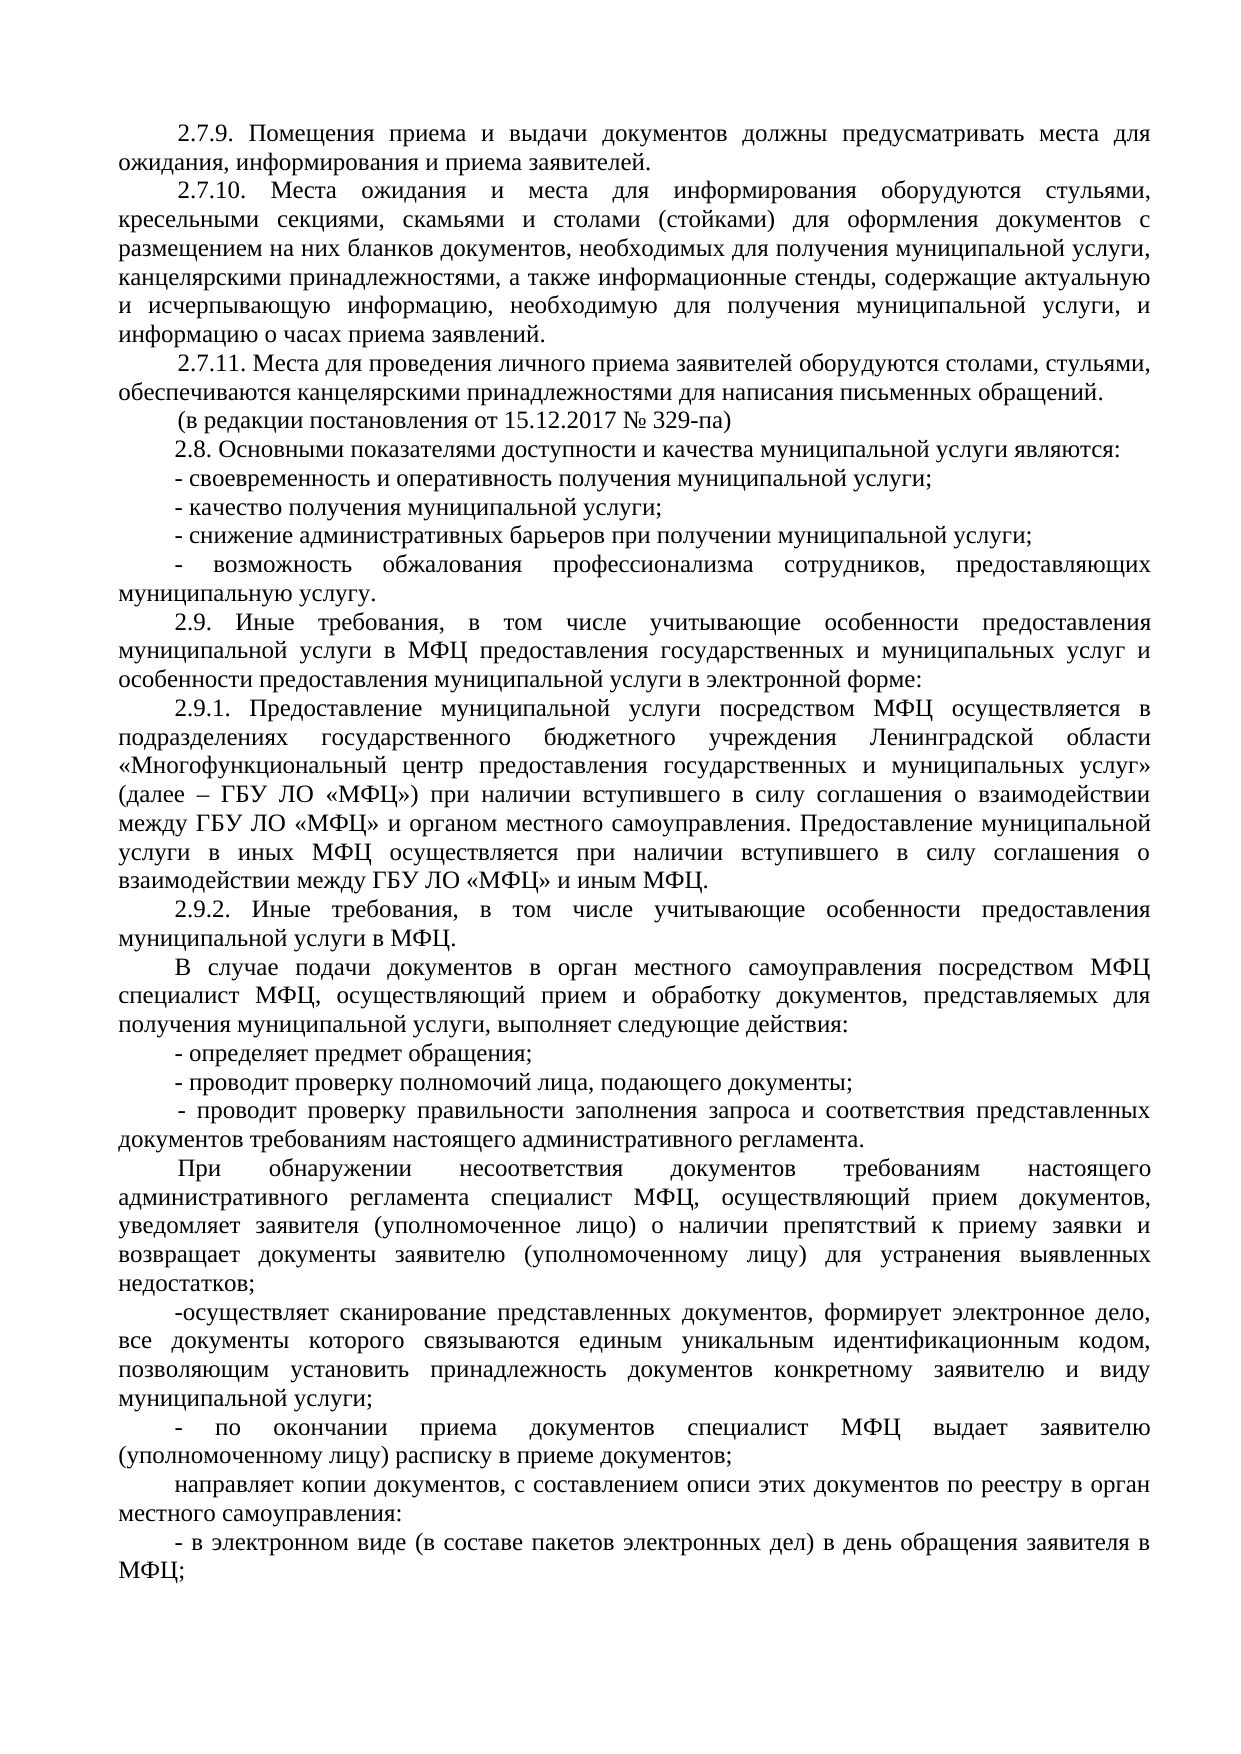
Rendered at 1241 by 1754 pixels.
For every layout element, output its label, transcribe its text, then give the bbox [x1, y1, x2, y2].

text - снижение административных барьеров при получении муниципальной услуги; [118, 521, 1152, 549]
text 2.7.11. Места для проведения личного приема заявителей оборудуются столами, стульями, обеспечиваются канцелярскими принадлежностями для написания письменных обращений. [118, 348, 1152, 406]
text - качество получения муниципальной услуги; [118, 492, 1152, 521]
text -осуществляет сканирование представленных документов, формирует электронное дело, все документы которого связываются единым уникальным идентификационным кодом, позволяющим установить принадлежность документов конкретному заявителю и виду муниципальной услуги; [118, 1297, 1152, 1412]
text (в редакции постановления от 15.12.2017 № 329-па) [118, 406, 1152, 434]
text - по окончании приема документов специалист МФЦ выдает заявителю (уполномоченному лицу) расписку в приеме документов; [118, 1412, 1152, 1469]
text При обнаружении несоответствия документов требованиям настоящего административного регламента специалист МФЦ, осуществляющий прием документов, уведомляет заявителя (уполномоченное лицо) о наличии препятствий к приему заявки и возвращает документы заявителю (уполномоченному лицу) для устранения выявленных недостатков; [118, 1153, 1152, 1297]
text 2.9.1. Предоставление муниципальной услуги посредством МФЦ осуществляется в подразделениях государственного бюджетного учреждения Ленинградской области «Многофункциональный центр предоставления государственных и муниципальных услуг» (далее – ГБУ ЛО «МФЦ») при наличии вступившего в силу соглашения о взаимодействии между ГБУ ЛО «МФЦ» и органом местного самоуправления. Предоставление муниципальной услуги в иных МФЦ осуществляется при наличии вступившего в силу соглашения о взаимодействии между ГБУ ЛО «МФЦ» и иным МФЦ. [118, 693, 1152, 894]
text 2.9.2. Иные требования, в том числе учитывающие особенности предоставления муниципальной услуги в МФЦ. [118, 894, 1152, 952]
text 2.7.9. Помещения приема и выдачи документов должны предусматривать места для ожидания, информирования и приема заявителей. [118, 118, 1152, 176]
text 2.8. Основными показателями доступности и качества муниципальной услуги являются: [118, 434, 1152, 463]
text - возможность обжалования профессионализма сотрудников, предоставляющих муниципальную услугу. [118, 549, 1152, 607]
text В случае подачи документов в орган местного самоуправления посредством МФЦ специалист МФЦ, осуществляющий прием и обработку документов, представляемых для получения муниципальной услуги, выполняет следующие действия: [118, 952, 1152, 1038]
text - проводит проверку полномочий лица, подающего документы; [118, 1067, 1152, 1096]
text 2.9. Иные требования, в том числе учитывающие особенности предоставления муниципальной услуги в МФЦ предоставления государственных и муниципальных услуг и особенности предоставления муниципальной услуги в электронной форме: [118, 607, 1152, 693]
text направляет копии документов, с составлением описи этих документов по реестру в орган местного самоуправления: [118, 1469, 1152, 1527]
text - определяет предмет обращения; [118, 1038, 1152, 1067]
text - проводит проверку правильности заполнения запроса и соответствия представленных документов требованиям настоящего административного регламента. [118, 1096, 1152, 1153]
text - своевременность и оперативность получения муниципальной услуги; [118, 463, 1152, 492]
text - в электронном виде (в составе пакетов электронных дел) в день обращения заявителя в МФЦ; [118, 1527, 1152, 1584]
text 2.7.10. Места ожидания и места для информирования оборудуются стульями, кресельными секциями, скамьями и столами (стойками) для оформления документов с размещением на них бланков документов, необходимых для получения муниципальной услуги, канцелярскими принадлежностями, а также информационные стенды, содержащие актуальную и исчерпывающую информацию, необходимую для получения муниципальной услуги, и информацию о часах приема заявлений. [118, 176, 1152, 348]
